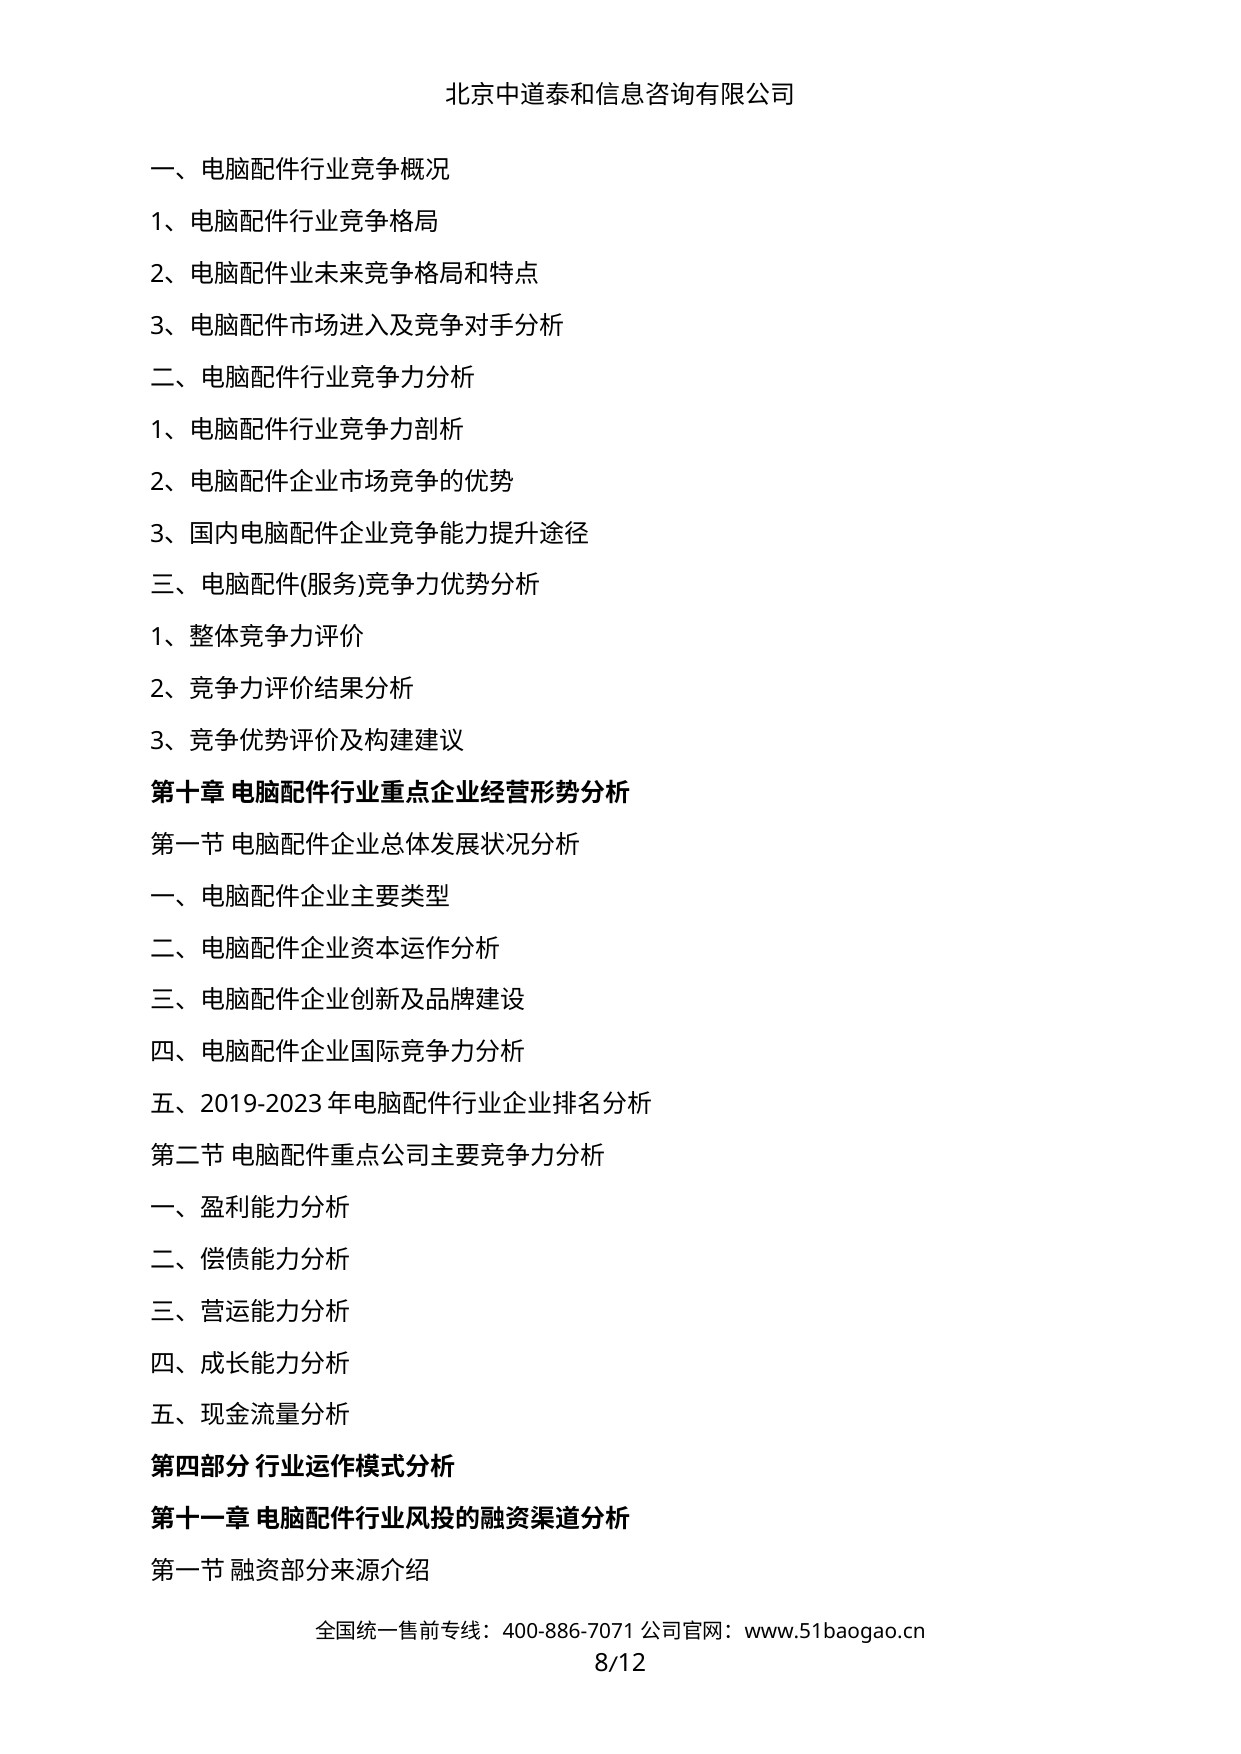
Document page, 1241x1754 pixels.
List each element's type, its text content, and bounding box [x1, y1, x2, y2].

text 3、电脑配件市场进入及竞争对手分析 [150, 306, 1090, 342]
text 一、盈利能力分析 [150, 1187, 1090, 1224]
text 第一节 电脑配件企业总体发展状况分析 [150, 824, 1090, 861]
text 五、现金流量分析 [150, 1395, 1090, 1431]
text 一、电脑配件行业竞争概况 [150, 150, 1090, 186]
text 2、电脑配件业未来竞争格局和特点 [150, 254, 1090, 290]
text 第一节 融资部分来源介绍 [150, 1551, 1090, 1587]
text 三、电脑配件(服务)竞争力优势分析 [150, 565, 1090, 601]
text 四、电脑配件企业国际竞争力分析 [150, 1032, 1090, 1068]
text 第十章 电脑配件行业重点企业经营形势分析 [150, 772, 1090, 809]
text 一、电脑配件企业主要类型 [150, 876, 1090, 912]
text 2、竞争力评价结果分析 [150, 669, 1090, 705]
text 二、电脑配件企业资本运作分析 [150, 928, 1090, 964]
text 3、竞争优势评价及构建建议 [150, 721, 1090, 757]
text 四、成长能力分析 [150, 1343, 1090, 1379]
text 1、整体竞争力评价 [150, 617, 1090, 653]
text 五、2019-2023年电脑配件行业企业排名分析 [150, 1084, 1090, 1120]
text 三、营运能力分析 [150, 1291, 1090, 1327]
text 第二节 电脑配件重点公司主要竞争力分析 [150, 1136, 1090, 1172]
text 二、偿债能力分析 [150, 1239, 1090, 1276]
text 1、电脑配件行业竞争格局 [150, 202, 1090, 238]
text 1、电脑配件行业竞争力剖析 [150, 409, 1090, 446]
text 第四部分 行业运作模式分析 [150, 1447, 1090, 1483]
text 二、电脑配件行业竞争力分析 [150, 357, 1090, 394]
text 第十一章 电脑配件行业风投的融资渠道分析 [150, 1499, 1090, 1535]
text 三、电脑配件企业创新及品牌建设 [150, 980, 1090, 1016]
text 2、电脑配件企业市场竞争的优势 [150, 461, 1090, 497]
text 3、国内电脑配件企业竞争能力提升途径 [150, 513, 1090, 549]
